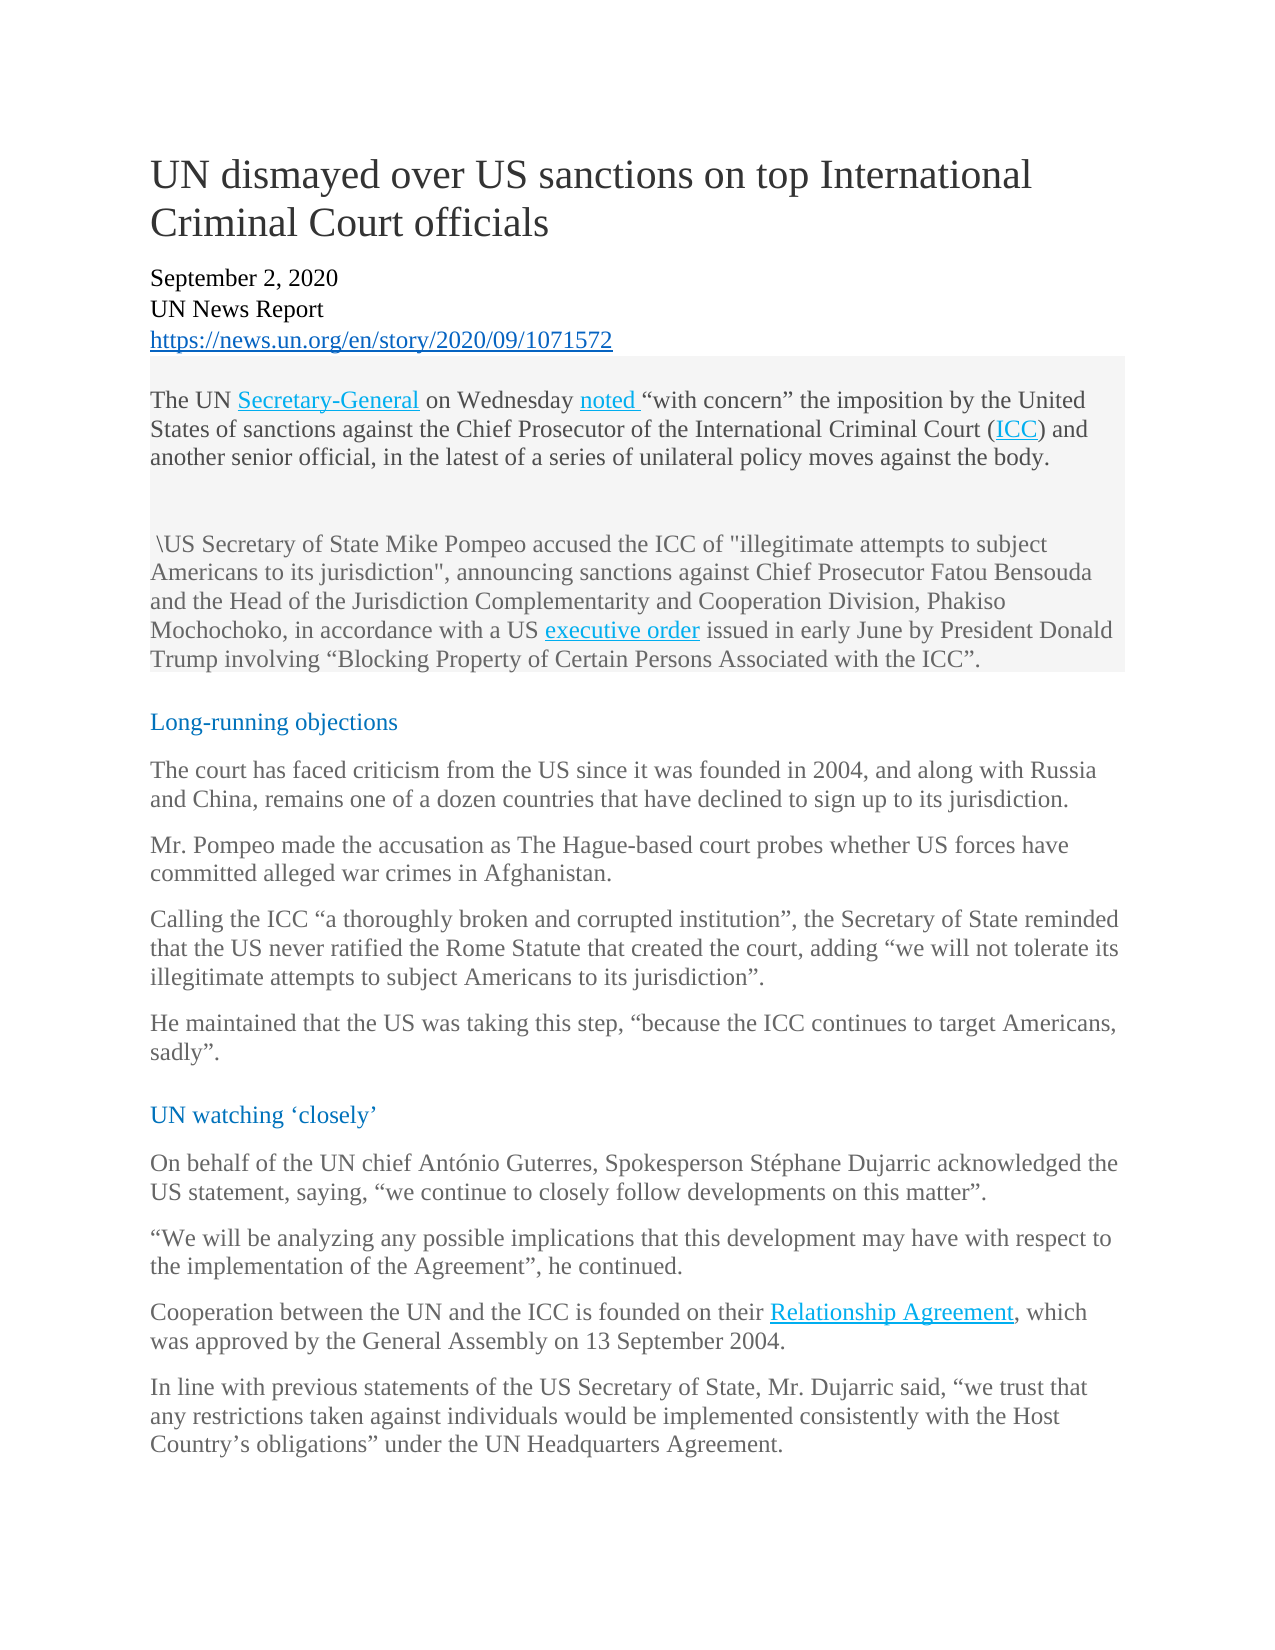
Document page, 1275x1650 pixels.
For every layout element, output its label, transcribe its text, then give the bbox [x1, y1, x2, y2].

text Mr. Pompeo made the accusation as The Hague-based court probes whether US forces have committed alleged war crimes in Afghanistan. [150, 830, 1125, 887]
text The UN Secretary-General on Wednesday noted “with concern” the imposition by the United States of sanctions against the Chief Prosecutor of the International Criminal Court (ICC) and another senior official, in the latest of a series of unilateral policy moves against the body. [150, 385, 1125, 471]
text Cooperation between the UN and the ICC is founded on their Relationship Agreement, which was approved by the General Assembly on 13 September 2004. [150, 1297, 1125, 1355]
text He maintained that the US was taking this step, “because the ICC continues to target Americans, sadly”. [150, 1008, 1125, 1065]
text On behalf of the UN chief António Guterres, Spokesperson Stéphane Dujarric acknowledged the US statement, saying, “we continue to closely follow developments on this matter”. [150, 1148, 1125, 1205]
text \US Secretary of State Mike Pompeo accused the ICC of "illegitimate attempts to subject Americans to its jurisdiction", announcing sanctions against Chief Prosecutor Fatou Bensouda and the Head of the Jurisdiction Complementarity and Cooperation Division, Phakiso Mochochoko, in accordance with a US executive order issued in early June by President Donald Trump involving “Blocking Property of Certain Persons Associated with the ICC”. [150, 529, 1125, 672]
text UN dismayed over US sanctions on top International Criminal Court officials [150, 150, 1125, 246]
subtitle Long-running objections [150, 707, 1125, 736]
text UN News Report [150, 294, 1125, 323]
text “We will be analyzing any possible implications that this development may have with respect to the implementation of the Agreement”, he continued. [150, 1223, 1125, 1280]
text Calling the ICC “a thoroughly broken and corrupted institution”, the Secretary of State reminded that the US never ratified the Rome Statute that created the court, adding “we will not tolerate its illegitimate attempts to subject Americans to its jurisdiction”. [150, 904, 1125, 991]
text In line with previous statements of the US Secretary of State, Mr. Dujarric said, “we trust that any restrictions taken against individuals would be implemented consistently with the Host Country’s obligations” under the UN Headquarters Agreement. [150, 1372, 1125, 1458]
text https://news.un.org/en/story/2020/09/1071572 [150, 325, 1125, 354]
text The court has faced criticism from the US since it was founded in 2004, and along with Russia and China, remains one of a dozen countries that have declined to sign up to its jurisdiction. [150, 755, 1125, 812]
subtitle UN watching ‘closely’ [150, 1100, 1125, 1128]
text September 2, 2020 [150, 263, 1125, 292]
